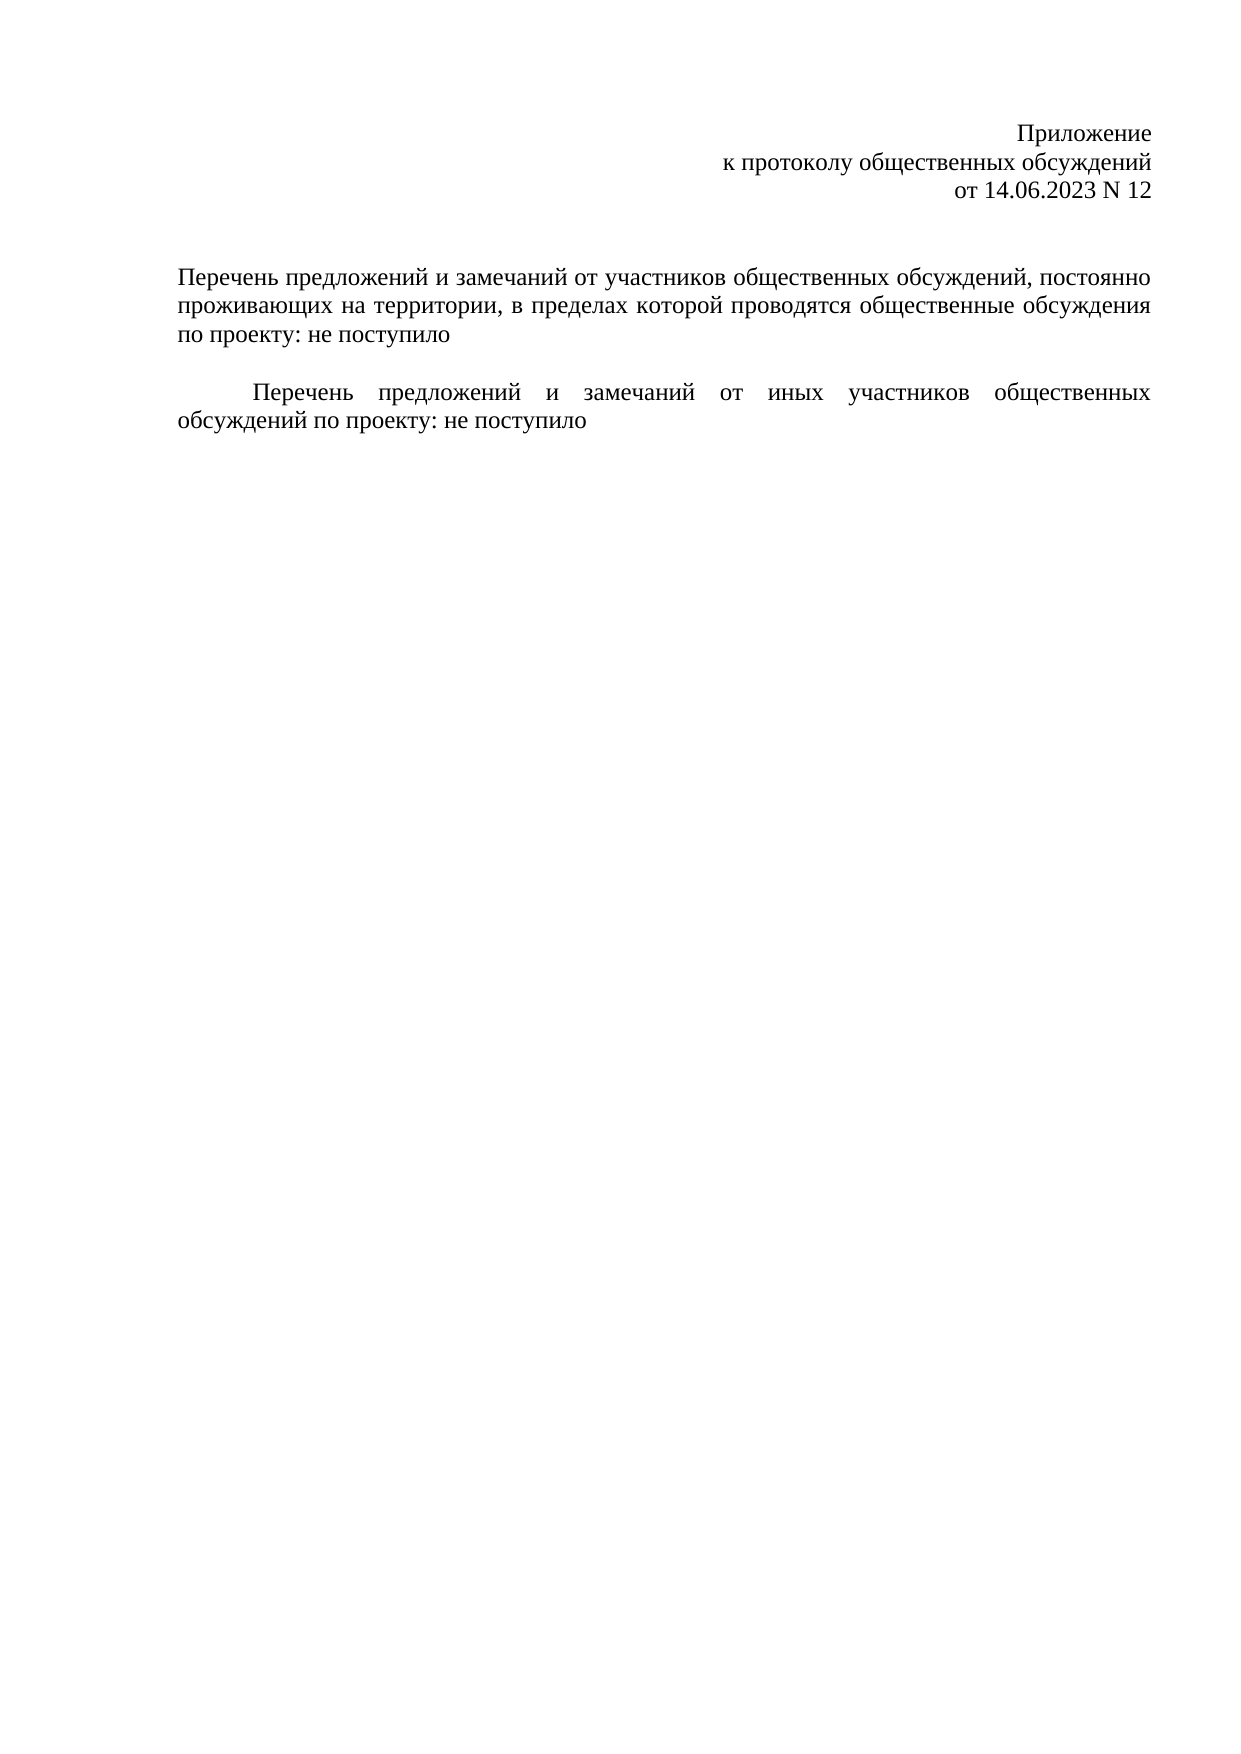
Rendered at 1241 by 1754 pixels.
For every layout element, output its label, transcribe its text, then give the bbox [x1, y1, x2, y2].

text Перечень предложений и замечаний от участников общественных обсуждений, постоянно проживающих на территории, в пределах которой проводятся общественные обсуждения по проекту: не поступило [177, 233, 1152, 348]
text Перечень предложений и замечаний от иных участников общественных обсуждений по проекту: не поступило [177, 377, 1152, 434]
text Приложение к протоколу общественных обсуждений от 14.06.2023 N 12 [177, 118, 1152, 204]
